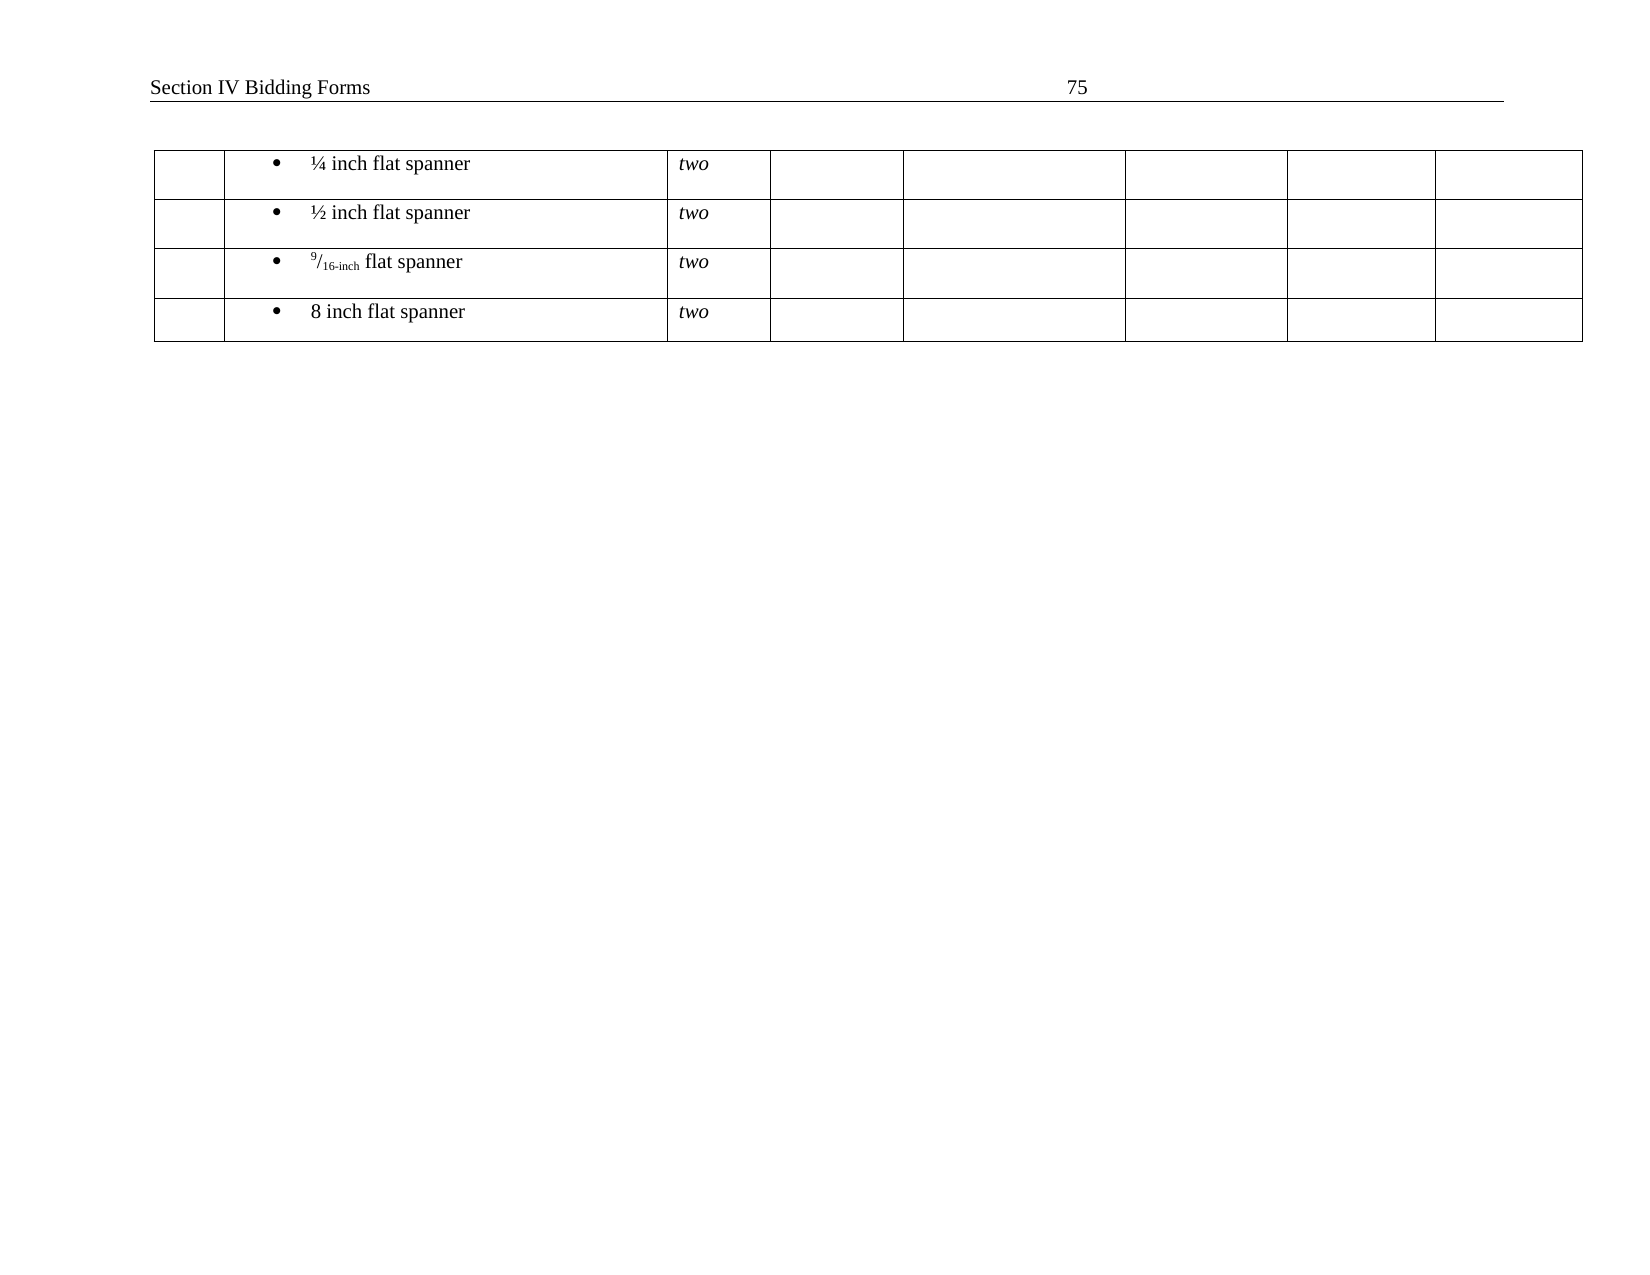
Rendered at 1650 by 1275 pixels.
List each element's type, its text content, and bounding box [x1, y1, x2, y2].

table_cell [1436, 299, 1582, 341]
table_cell [1436, 151, 1582, 199]
table_cell two [668, 151, 770, 199]
table_cell [1288, 151, 1435, 199]
table_cell [904, 249, 1125, 297]
table_cell 8 inch flat spanner [225, 299, 667, 341]
table_cell [1126, 151, 1287, 199]
table_cell 9/16-inch flat spanner [225, 249, 667, 297]
table_cell [904, 299, 1125, 341]
table_cell [1288, 249, 1435, 297]
table_cell [1126, 200, 1287, 248]
table_cell [155, 249, 224, 297]
table_cell [904, 151, 1125, 199]
table_cell two [668, 200, 770, 248]
table_cell [771, 200, 903, 248]
table_cell [771, 299, 903, 341]
table_cell [1288, 299, 1435, 341]
table_cell ¼ inch flat spanner [225, 151, 667, 199]
table_cell [1126, 249, 1287, 297]
table_cell ½ inch flat spanner [225, 200, 667, 248]
table_cell two [668, 299, 770, 341]
table_cell [1436, 200, 1582, 248]
table_cell two [668, 249, 770, 297]
table_cell [904, 200, 1125, 248]
table_cell [1436, 249, 1582, 297]
table_cell [155, 151, 224, 199]
table_cell [771, 151, 903, 199]
table_cell [155, 299, 224, 341]
table_cell [155, 200, 224, 248]
table_cell [771, 249, 903, 297]
table_cell [1126, 299, 1287, 341]
table_cell [1288, 200, 1435, 248]
